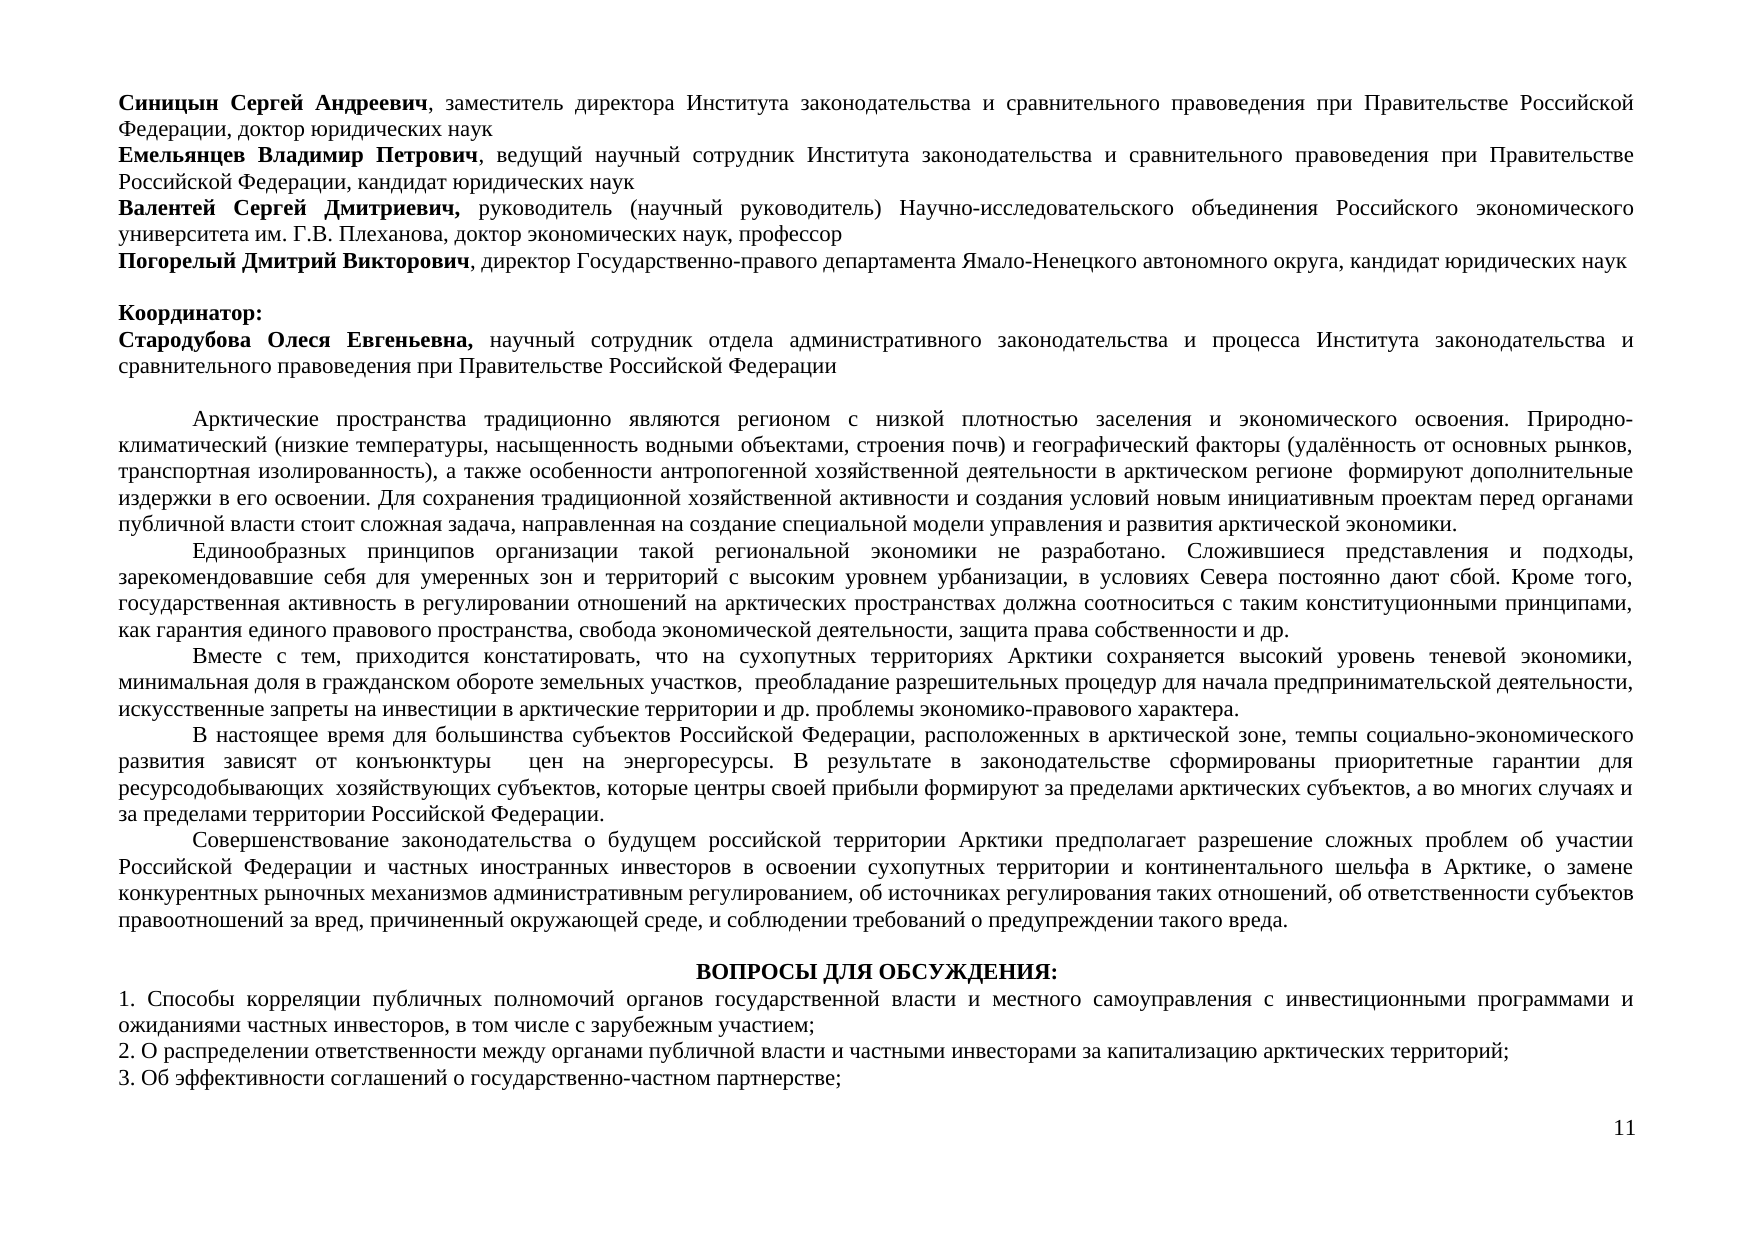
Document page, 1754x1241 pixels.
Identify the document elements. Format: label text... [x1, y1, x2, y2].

text 2. О распределении ответственности между органами публичной власти и частными инвесторами за капитализацию арктических территорий; [118, 1037, 1636, 1064]
text Совершенствование законодательства о будущем российской территории Арктики предполагает разрешение сложных проблем об участии Российской Федерации и частных иностранных инвесторов в освоении сухопутных территории и континентального шельфа в Арктике, о замене конкурентных рыночных механизмов административным регулированием, об источниках регулирования таких отношений, об ответственности субъектов правоотношений за вред, причиненный окружающей среде, и соблюдении требований о предупреждении такого вреда. [118, 827, 1636, 932]
text Синицын Сергей Андреевич, заместитель директора Института законодательства и сравнительного правоведения при Правительстве Российской Федерации, доктор юридических наук [118, 89, 1636, 141]
text Погорелый Дмитрий Викторович, директор Государственно-правого департамента Ямало-Ненецкого автономного округа, кандидат юридических наук [118, 247, 1636, 273]
text ВОПРОСЫ ДЛЯ ОБСУЖДЕНИЯ: [118, 958, 1636, 985]
text Стародубова Олеся Евгеньевна, научный сотрудник отдела административного законодательства и процесса Института законодательства и сравнительного правоведения при Правительстве Российской Федерации [118, 326, 1636, 378]
text Единообразных принципов организации такой региональной экономики не разработано. Сложившиеся представления и подходы, зарекомендовавшие себя для умеренных зон и территорий с высоким уровнем урбанизации, в условиях Севера постоянно дают сбой. Кроме того, государственная активность в регулировании отношений на арктических пространствах должна соотноситься с таким конституционными принципами, как гарантия единого правового пространства, свобода экономической деятельности, защита права собственности и др. [118, 537, 1636, 642]
text 1. Способы корреляции публичных полномочий органов государственной власти и местного самоуправления с инвестиционными программами и ожиданиями частных инвесторов, в том числе с зарубежным участием; [118, 985, 1636, 1037]
text В настоящее время для большинства субъектов Российской Федерации, расположенных в арктической зоне, темпы социально-экономического развития зависят от конъюнктуры цен на энергоресурсы. В результате в законодательстве сформированы приоритетные гарантии для ресурсодобывающих хозяйствующих субъектов, которые центры своей прибыли формируют за пределами арктических субъектов, а во многих случаях и за пределами территории Российской Федерации. [118, 721, 1636, 827]
text Емельянцев Владимир Петрович, ведущий научный сотрудник Института законодательства и сравнительного правоведения при Правительстве Российской Федерации, кандидат юридических наук [118, 141, 1636, 194]
text 3. Об эффективности соглашений о государственно-частном партнерстве; [118, 1064, 1636, 1090]
text Арктические пространства традиционно являются регионом с низкой плотностью заселения и экономического освоения. Природно-климатический (низкие температуры, насыщенность водными объектами, строения почв) и географический факторы (удалённость от основных рынков, транспортная изолированность), а также особенности антропогенной хозяйственной деятельности в арктическом регионе формируют дополнительные издержки в его освоении. Для сохранения традиционной хозяйственной активности и создания условий новым инициативным проектам перед органами публичной власти стоит сложная задача, направленная на создание специальной модели управления и развития арктической экономики. [118, 405, 1636, 537]
text Координатор: [118, 299, 1636, 326]
text Вместе с тем, приходится констатировать, что на сухопутных территориях Арктики сохраняется высокий уровень теневой экономики, минимальная доля в гражданском обороте земельных участков, преобладание разрешительных процедур для начала предпринимательской деятельности, искусственные запреты на инвестиции в арктические территории и др. проблемы экономико-правового характера. [118, 642, 1636, 721]
text Валентей Сергей Дмитриевич, руководитель (научный руководитель) Научно-исследовательского объединения Российского экономического университета им. Г.В. Плеханова, доктор экономических наук, профессор [118, 194, 1636, 247]
